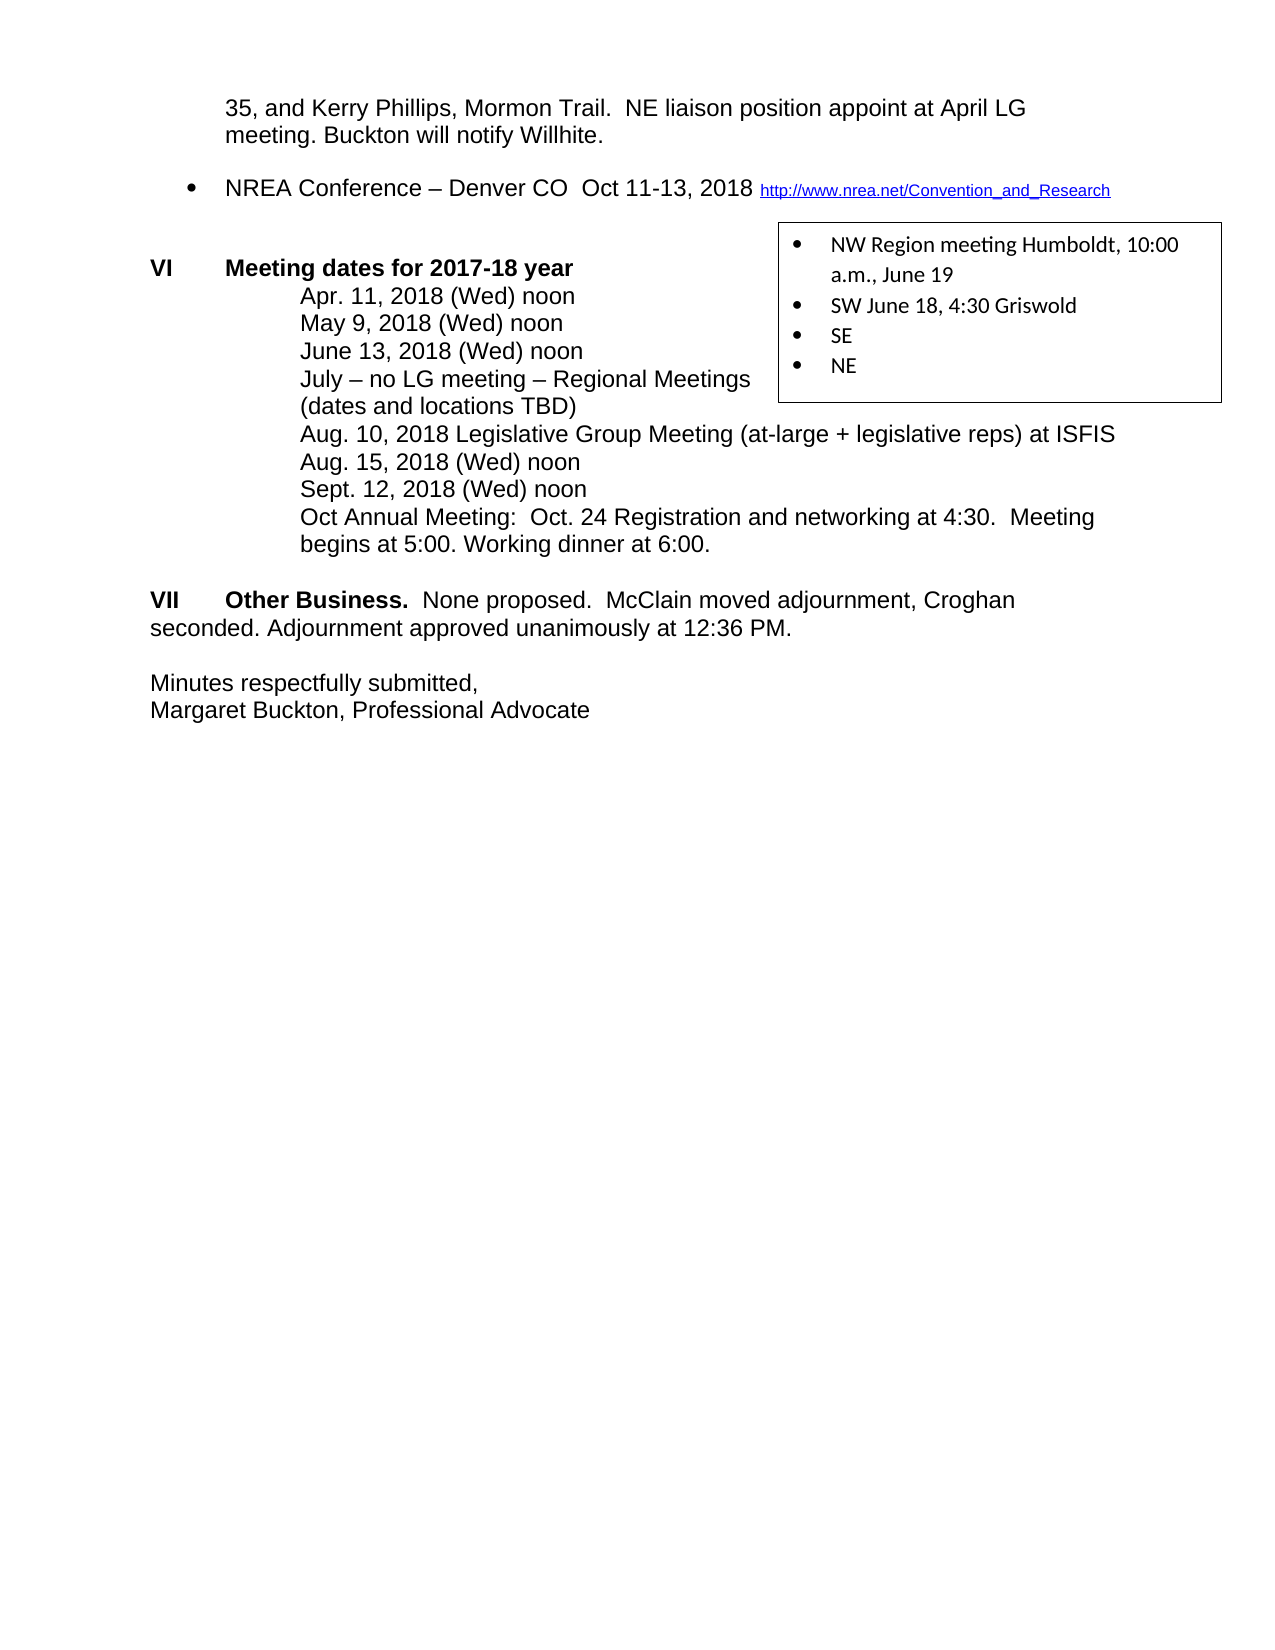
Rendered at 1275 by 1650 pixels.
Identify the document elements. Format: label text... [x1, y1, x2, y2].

text Minutes respectfully submitted, [150, 669, 1125, 696]
text VI Meeting dates for 2017-18 year [150, 254, 778, 282]
text June 13, 2018 (Wed) noon [150, 337, 778, 364]
text Aug. 15, 2018 (Wed) noon [150, 447, 1125, 475]
text Sept. 12, 2018 (Wed) noon [150, 475, 1125, 503]
text Margaret Buckton, Professional Advocate [150, 696, 1125, 724]
text Aug. 10, 2018 Legislative Group Meeting (at-large + legislative reps) at ISFIS [150, 420, 1125, 447]
text Oct Annual Meeting: Oct. 24 Registration and networking at 4:30. Meeting begins at 5:00. Working dinner at 6:00. [300, 503, 1125, 558]
text VII Other Business. None proposed. McClain moved adjournment, Croghan seconded. Adjournment approved unanimously at 12:36 PM. [150, 586, 1125, 641]
list NREA Conference – Denver CO Oct 11-13, 2018 http://www.nrea.net/Convention_and_Research [187, 174, 1125, 202]
text Apr. 11, 2018 (Wed) noon [150, 282, 778, 309]
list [187, 94, 1125, 149]
text July – no LG meeting – Regional Meetings (dates and locations TBD) [300, 364, 1125, 420]
text May 9, 2018 (Wed) noon [150, 309, 778, 337]
